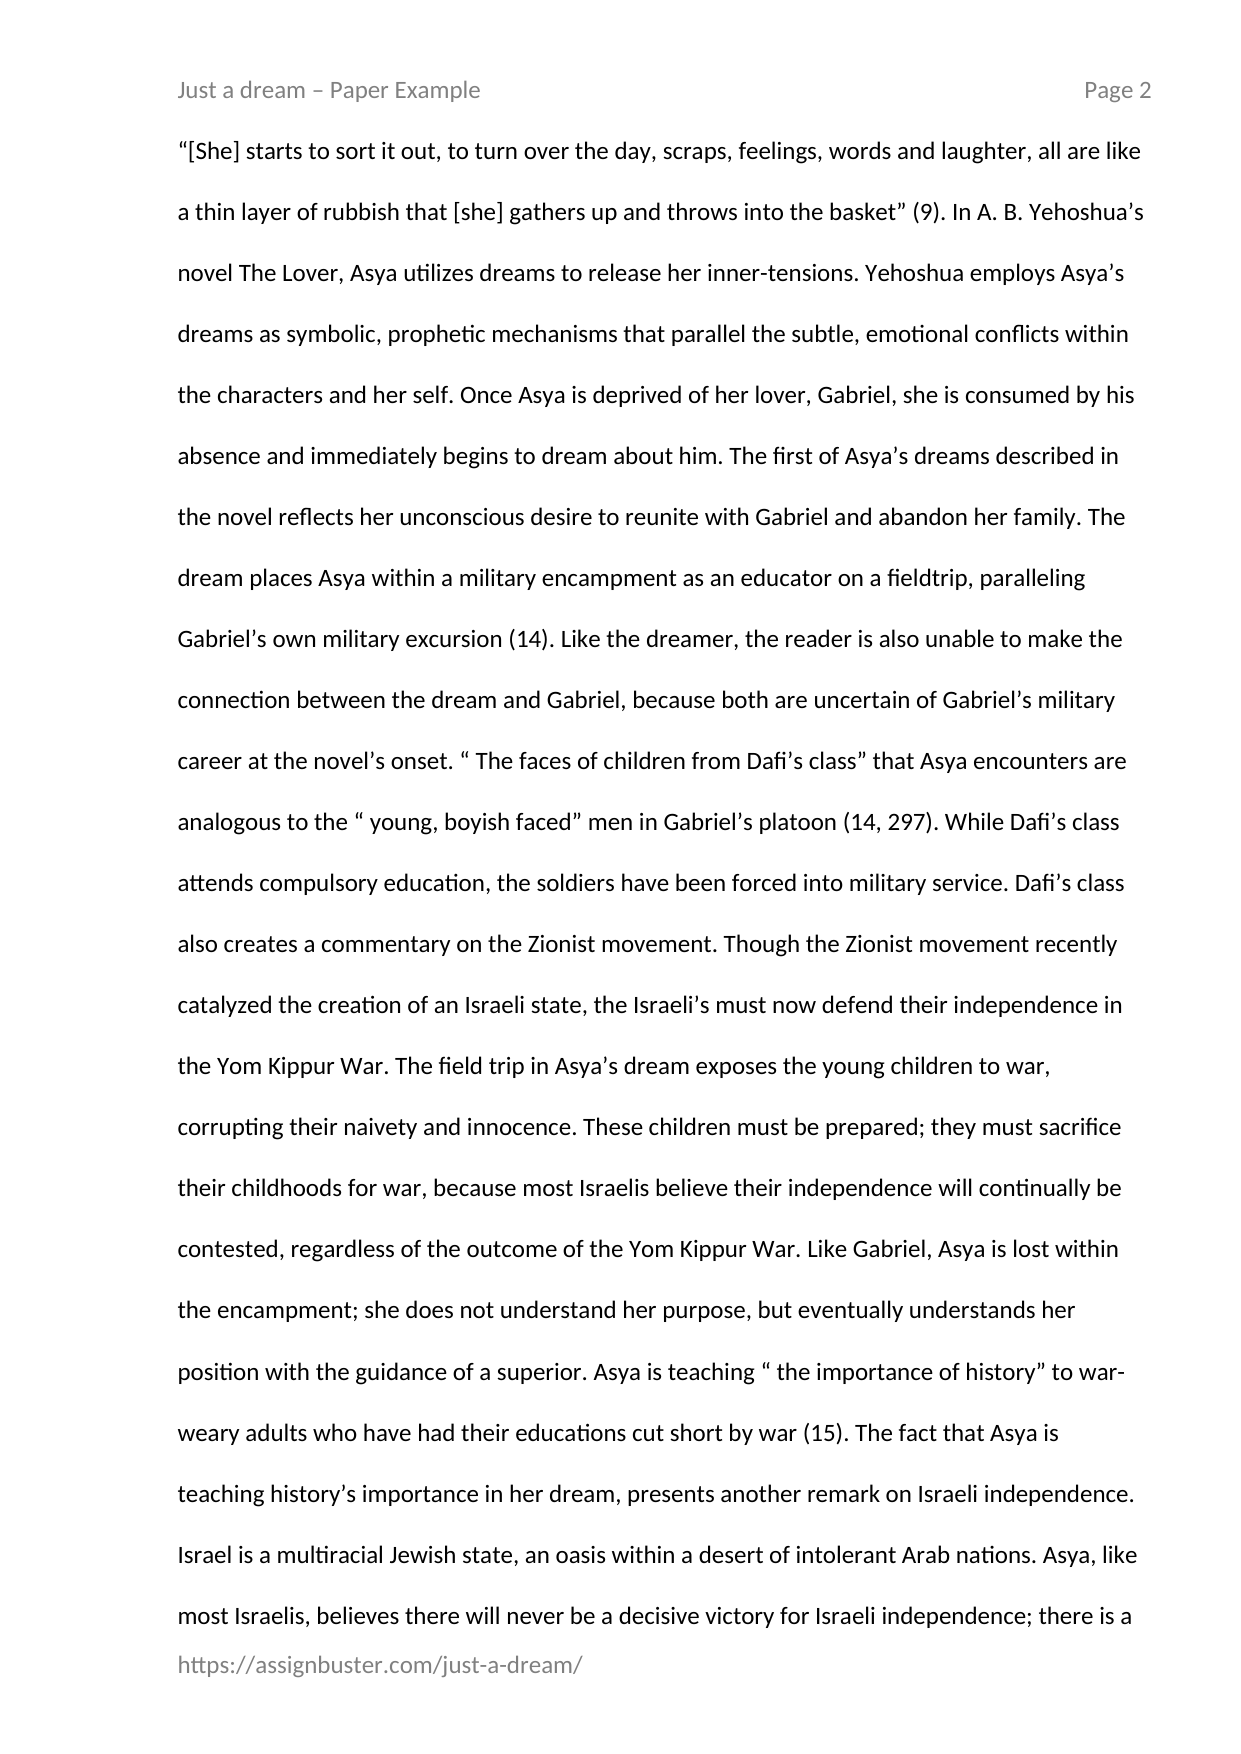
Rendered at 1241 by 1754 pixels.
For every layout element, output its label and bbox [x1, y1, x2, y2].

text [177, 135, 1152, 1630]
